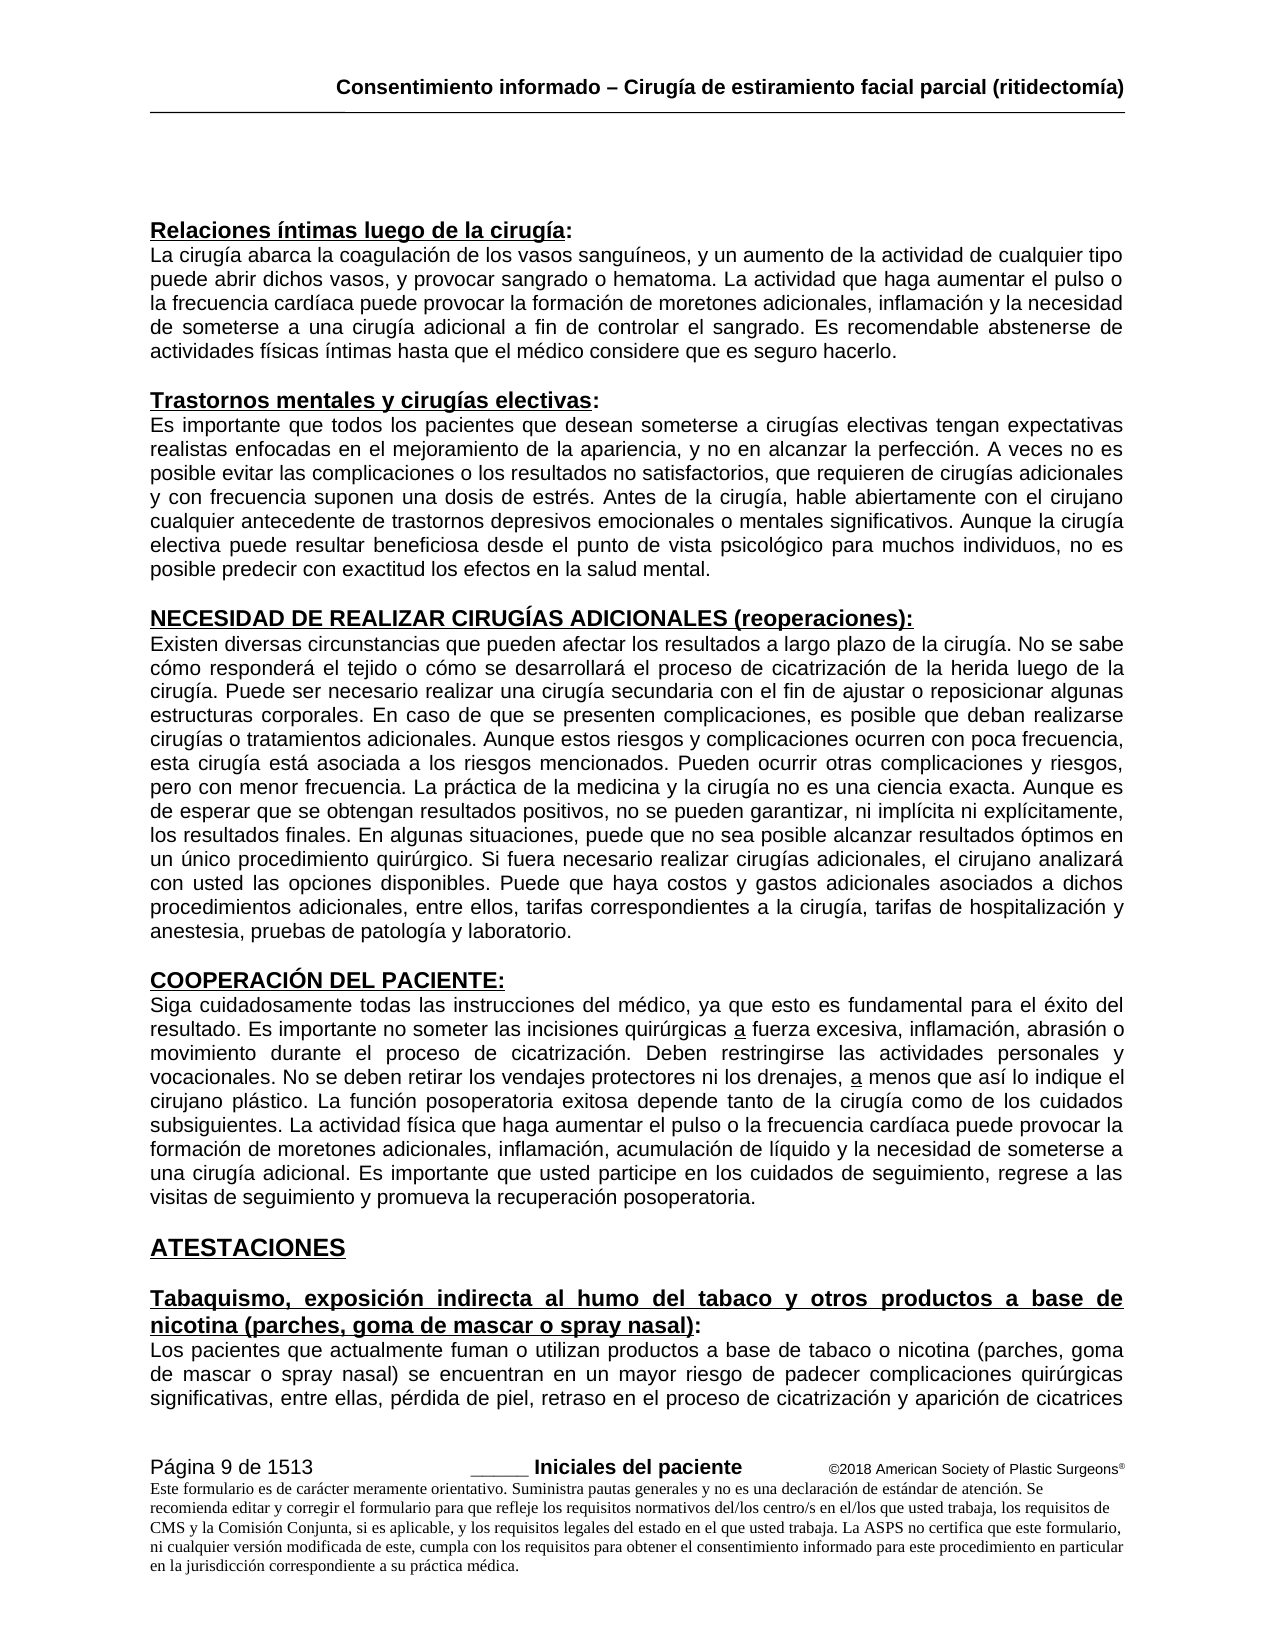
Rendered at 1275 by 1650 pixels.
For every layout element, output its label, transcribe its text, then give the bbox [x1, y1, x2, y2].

text Siga cuidadosamente todas las instrucciones del médico, ya que esto es fundamental para el éxito del resultado. Es importante no someter las incisiones quirúrgicas a fuerza excesiva, inflamación, abrasión o movimiento durante el proceso de cicatrización. Deben restringirse las actividades personales y vocacionales. No se deben retirar los vendajes protectores ni los drenajes, a menos que así lo indique el cirujano plástico. La función posoperatoria exitosa depende tanto de la cirugía como de los cuidados subsiguientes. La actividad física que haga aumentar el pulso o la frecuencia cardíaca puede provocar la formación de moretones adicionales, inflamación, acumulación de líquido y la necesidad de someterse a una cirugía adicional. Es importante que usted participe en los cuidados de seguimiento, regrese a las visitas de seguimiento y promueva la recuperación posoperatoria. [150, 993, 1125, 1209]
text Relaciones íntimas luego de la cirugía: [150, 217, 1125, 243]
text Es importante que todos los pacientes que desean someterse a cirugías electivas tengan expectativas realistas enfocadas en el mejoramiento de la apariencia, y no en alcanzar la perfección. A veces no es posible evitar las complicaciones o los resultados no satisfactorios, que requieren de cirugías adicionales y con frecuencia suponen una dosis de estrés. Antes de la cirugía, hable abiertamente con el cirujano cualquier antecedente de trastornos depresivos emocionales o mentales significativos. Aunque la cirugía electiva puede resultar beneficiosa desde el punto de vista psicológico para muchos individuos, no es posible predecir con exactitud los efectos en la salud mental. [150, 413, 1125, 581]
text La cirugía abarca la coagulación de los vasos sanguíneos, y un aumento de la actividad de cualquier tipo puede abrir dichos vasos, y provocar sangrado o hematoma. La actividad que haga aumentar el pulso o la frecuencia cardíaca puede provocar la formación de moretones adicionales, inflamación y la necesidad de someterse a una cirugía adicional a fin de controlar el sangrado. Es recomendable abstenerse de actividades físicas íntimas hasta que el médico considere que es seguro hacerlo. [150, 243, 1125, 363]
text Trastornos mentales y cirugías electivas: [150, 387, 1125, 413]
text NECESIDAD DE REALIZAR CIRUGÍAS ADICIONALES (reoperaciones): [150, 605, 1125, 631]
text COOPERACIÓN DEL PACIENTE: [150, 967, 1125, 993]
text Existen diversas circunstancias que pueden afectar los resultados a largo plazo de la cirugía. No se sabe cómo responderá el tejido o cómo se desarrollará el proceso de cicatrización de la herida luego de la cirugía. Puede ser necesario realizar una cirugía secundaria con el fin de ajustar o reposicionar algunas estructuras corporales. En caso de que se presenten complicaciones, es posible que deban realizarse cirugías o tratamientos adicionales. Aunque estos riesgos y complicaciones ocurren con poca frecuencia, esta cirugía está asociada a los riesgos mencionados. Pueden ocurrir otras complicaciones y riesgos, pero con menor frecuencia. La práctica de la medicina y la cirugía no es una ciencia exacta. Aunque es de esperar que se obtengan resultados positivos, no se pueden garantizar, ni implícita ni explícitamente, los resultados finales. En algunas situaciones, puede que no sea posible alcanzar resultados óptimos en un único procedimiento quirúrgico. Si fuera necesario realizar cirugías adicionales, el cirujano analizará con usted las opciones disponibles. Puede que haya costos y gastos adicionales asociados a dichos procedimientos adicionales, entre ellos, tarifas correspondientes a la cirugía, tarifas de hospitalización y anestesia, pruebas de patología y laboratorio. [150, 631, 1125, 943]
text ATESTACIONES [150, 1233, 1125, 1261]
text Tabaquismo, exposición indirecta al humo del tabaco y otros productos a base de nicotina (parches, goma de mascar o spray nasal): [150, 1285, 1125, 1338]
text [150, 1338, 1125, 1410]
